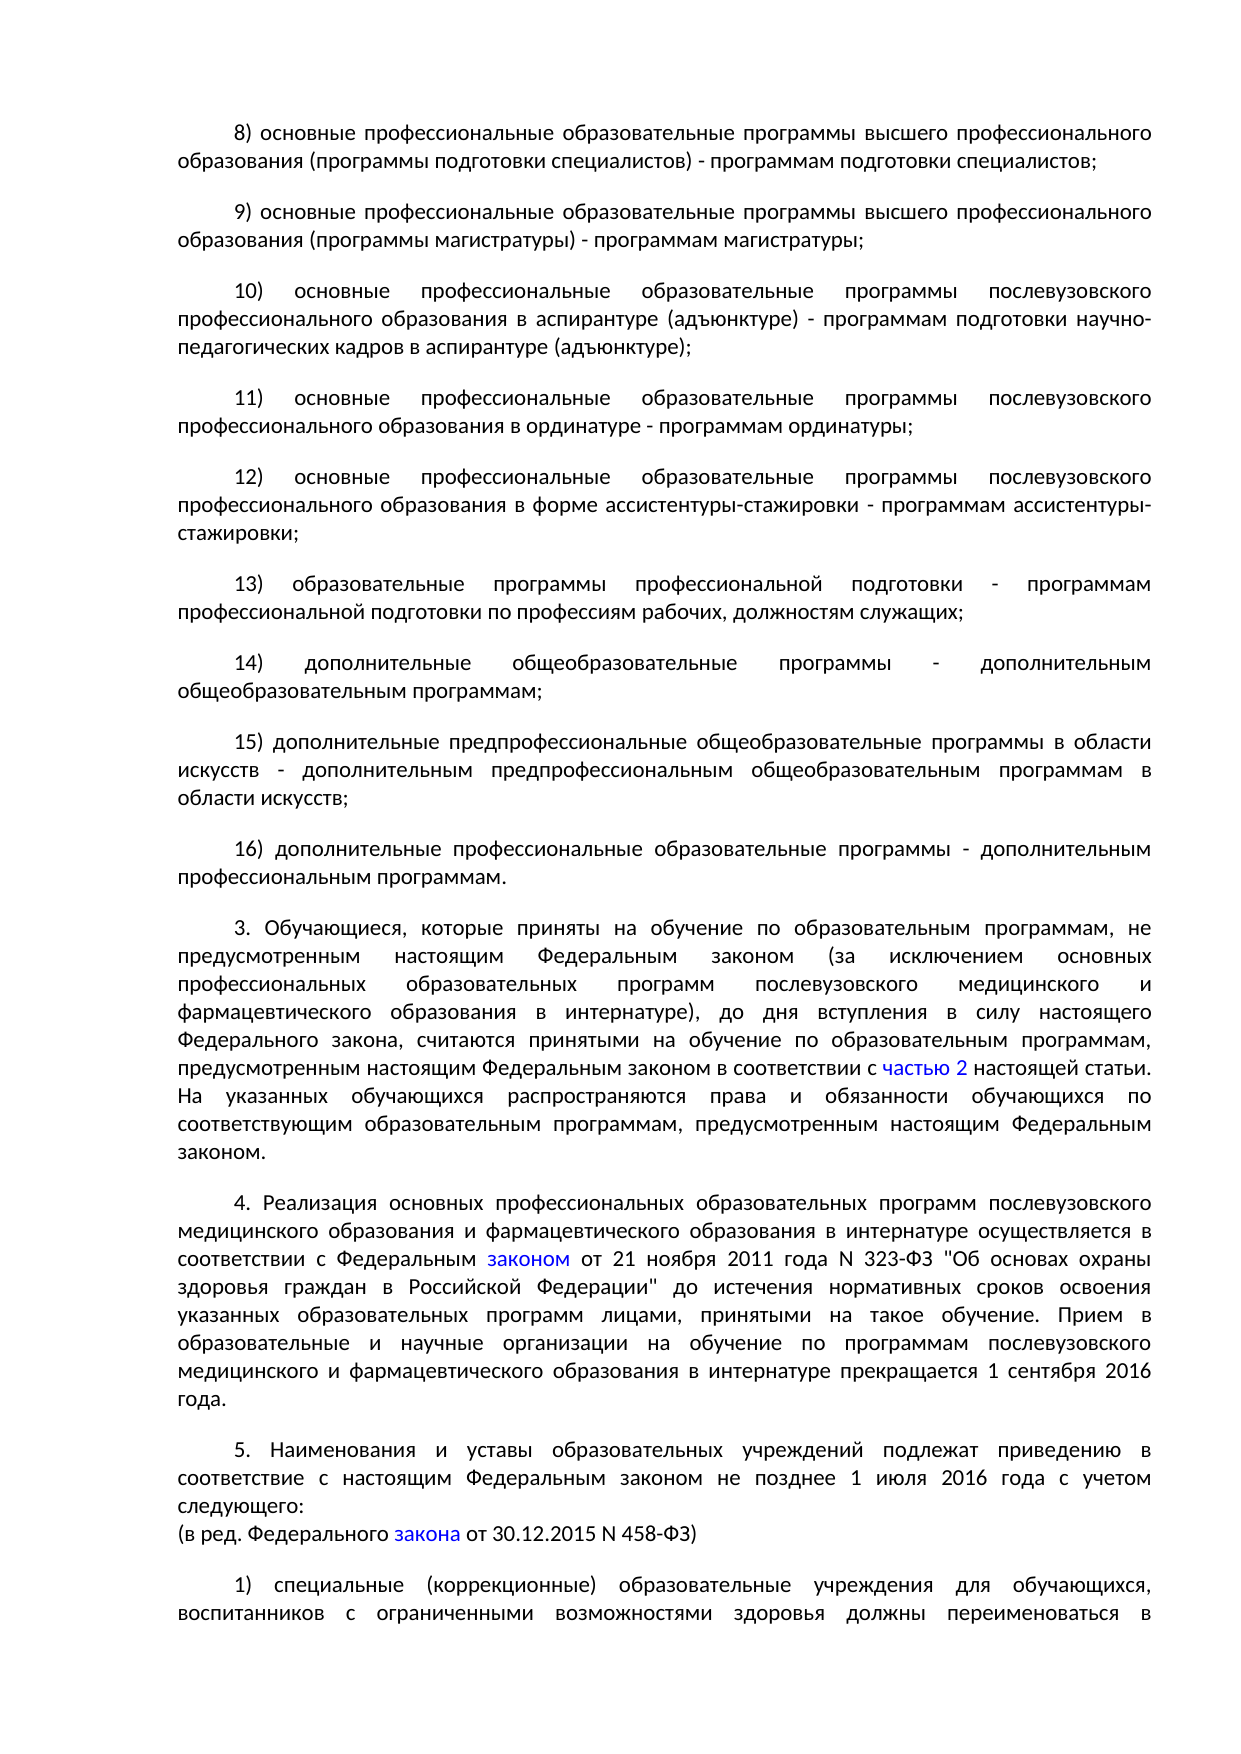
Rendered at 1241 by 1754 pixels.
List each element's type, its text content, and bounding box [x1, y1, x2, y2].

text 12) основные профессиональные образовательные программы послевузовского профессионального образования в форме ассистентуры-стажировки - программам ассистентуры-стажировки; [177, 462, 1152, 546]
text 15) дополнительные предпрофессиональные общеобразовательные программы в области искусств - дополнительным предпрофессиональным общеобразовательным программам в области искусств; [177, 727, 1152, 811]
text 11) основные профессиональные образовательные программы послевузовского профессионального образования в ординатуре - программам ординатуры; [177, 383, 1152, 439]
text 14) дополнительные общеобразовательные программы - дополнительным общеобразовательным программам; [177, 648, 1152, 704]
text 13) образовательные программы профессиональной подготовки - программам профессиональной подготовки по профессиям рабочих, должностям служащих; [177, 569, 1152, 625]
text (в ред. Федерального закона от 30.12.2015 N 458-ФЗ) [177, 1519, 1152, 1547]
text 16) дополнительные профессиональные образовательные программы - дополнительным профессиональным программам. [177, 834, 1152, 890]
text 3. Обучающиеся, которые приняты на обучение по образовательным программам, не предусмотренным настоящим Федеральным законом (за исключением основных профессиональных образовательных программ послевузовского медицинского и фармацевтического образования в интернатуре), до дня вступления в силу настоящего Федерального закона, считаются принятыми на обучение по образовательным программам, предусмотренным настоящим Федеральным законом в соответствии с частью 2 настоящей статьи. На указанных обучающихся распространяются права и обязанности обучающихся по соответствующим образовательным программам, предусмотренным настоящим Федеральным законом. [177, 913, 1152, 1165]
text 9) основные профессиональные образовательные программы высшего профессионального образования (программы магистратуры) - программам магистратуры; [177, 197, 1152, 253]
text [177, 1570, 1152, 1626]
text 10) основные профессиональные образовательные программы послевузовского профессионального образования в аспирантуре (адъюнктуре) - программам подготовки научно-педагогических кадров в аспирантуре (адъюнктуре); [177, 276, 1152, 360]
text 4. Реализация основных профессиональных образовательных программ послевузовского медицинского образования и фармацевтического образования в интернатуре осуществляется в соответствии с Федеральным законом от 21 ноября 2011 года N 323-ФЗ "Об основах охраны здоровья граждан в Российской Федерации" до истечения нормативных сроков освоения указанных образовательных программ лицами, принятыми на такое обучение. Прием в образовательные и научные организации на обучение по программам послевузовского медицинского и фармацевтического образования в интернатуре прекращается 1 сентября 2016 года. [177, 1188, 1152, 1412]
text 8) основные профессиональные образовательные программы высшего профессионального образования (программы подготовки специалистов) - программам подготовки специалистов; [177, 118, 1152, 174]
text 5. Наименования и уставы образовательных учреждений подлежат приведению в соответствие с настоящим Федеральным законом не позднее 1 июля 2016 года с учетом следующего: [177, 1435, 1152, 1519]
